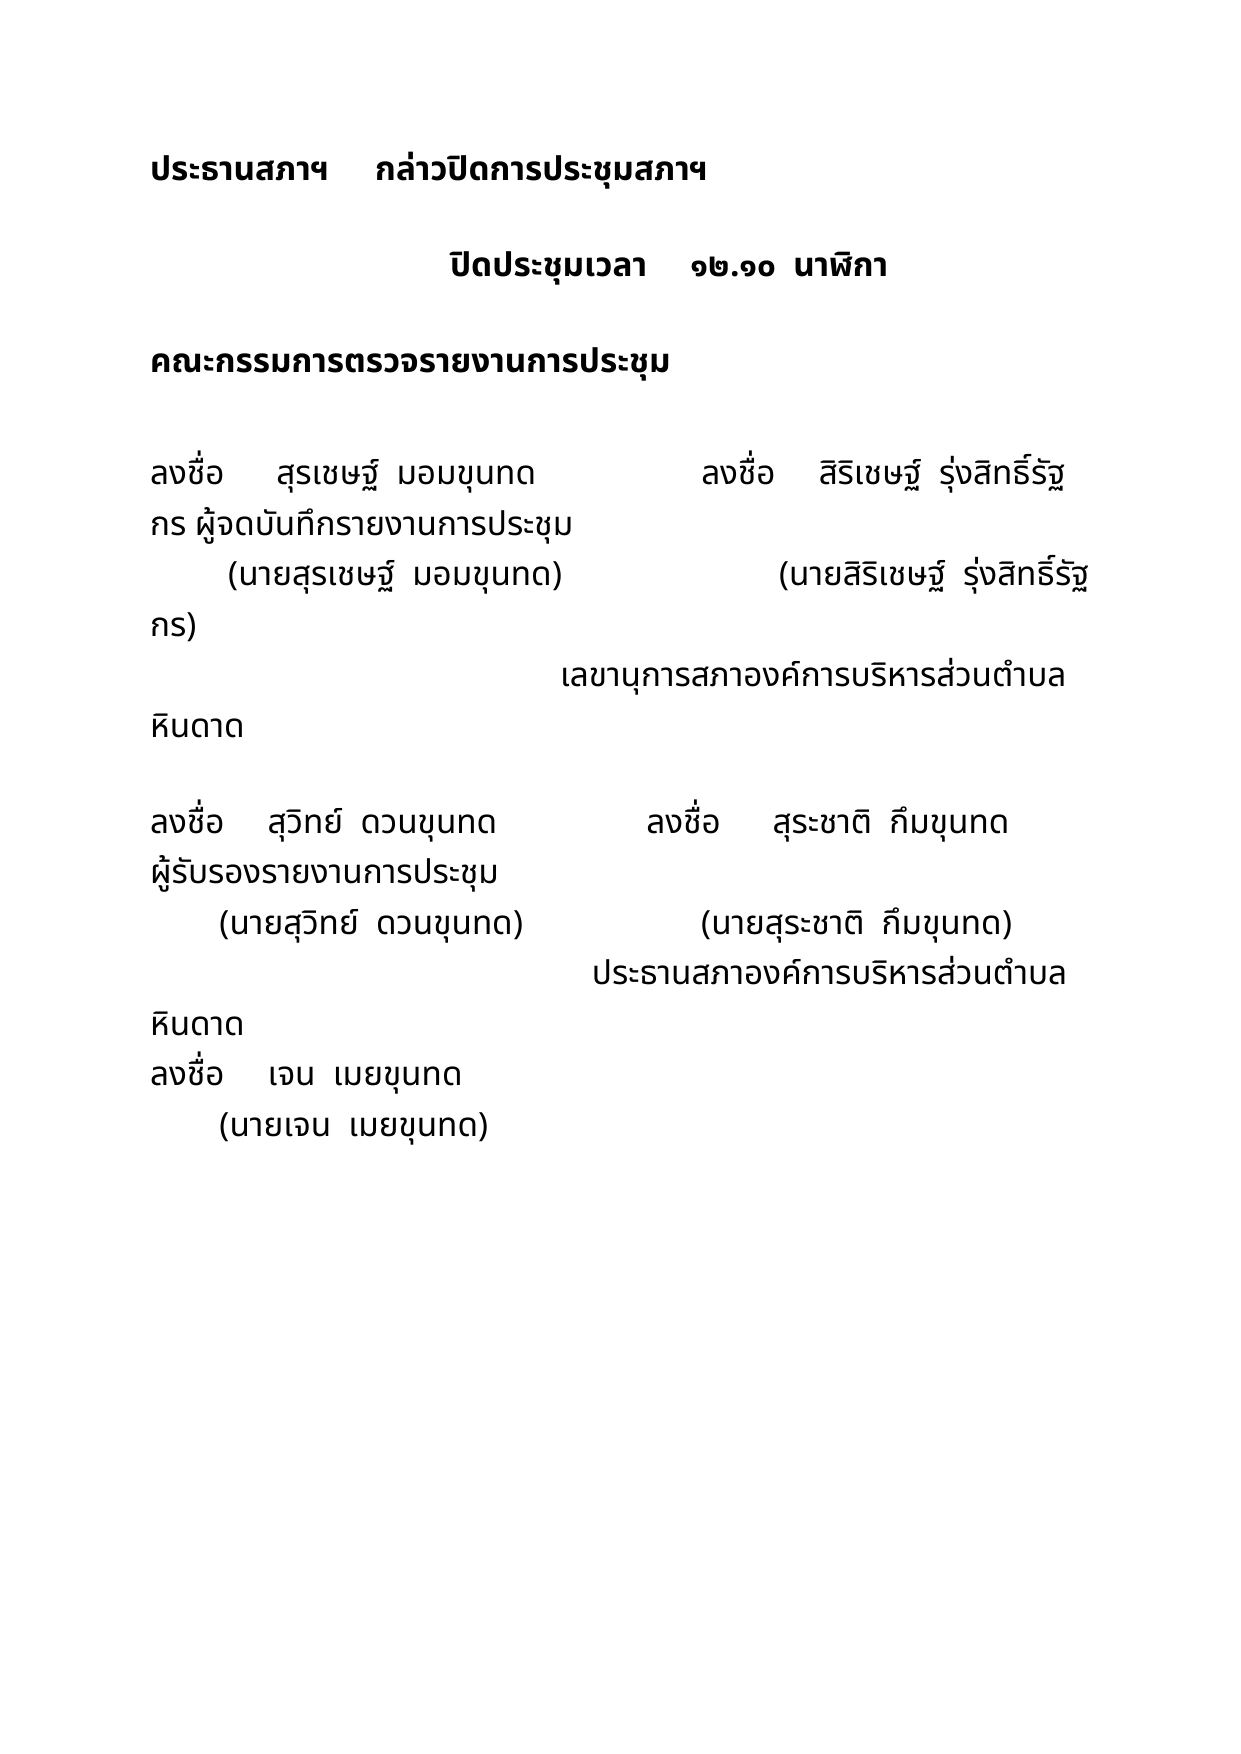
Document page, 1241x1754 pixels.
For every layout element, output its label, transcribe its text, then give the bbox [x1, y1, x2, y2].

text (นายสุวิทย์ ดวนขุนทด) (นายสุระชาติ กึมขุนทด) [150, 898, 1090, 949]
text ประธานสภาฯ กล่าวปิดการประชุมสภาฯ [150, 145, 1124, 195]
text เลขานุการสภาองค์การบริหารส่วนตำบลหินดาด [150, 651, 1090, 752]
text ประธานสภาองค์การบริหารส่วนตำบลหินดาด [150, 949, 1090, 1050]
text คณะกรรมการตรวจรายงานการประชุม [150, 337, 1124, 387]
text (นายเจน เมยขุนทด) [150, 1100, 1124, 1151]
text (นายสุรเชษฐ์ มอมขุนทด) (นายสิริเชษฐ์ รุ่งสิทธิ์รัฐกร) [150, 550, 1090, 651]
text ลงชื่อ สุรเชษฐ์ มอมขุนทด ลงชื่อ สิริเชษฐ์ รุ่งสิทธิ์รัฐกร ผู้จดบันทึกรายงานการประชุม [150, 449, 1090, 550]
text ลงชื่อ สุวิทย์ ดวนขุนทด ลงชื่อ สุระชาติ กึมขุนทด ผู้รับรองรายงานการประชุม [150, 798, 1090, 898]
text ลงชื่อ เจน เมยขุนทด [150, 1050, 1090, 1100]
text ปิดประชุมเวลา ๑๒.๑๐ นาฬิกา [150, 241, 1124, 291]
